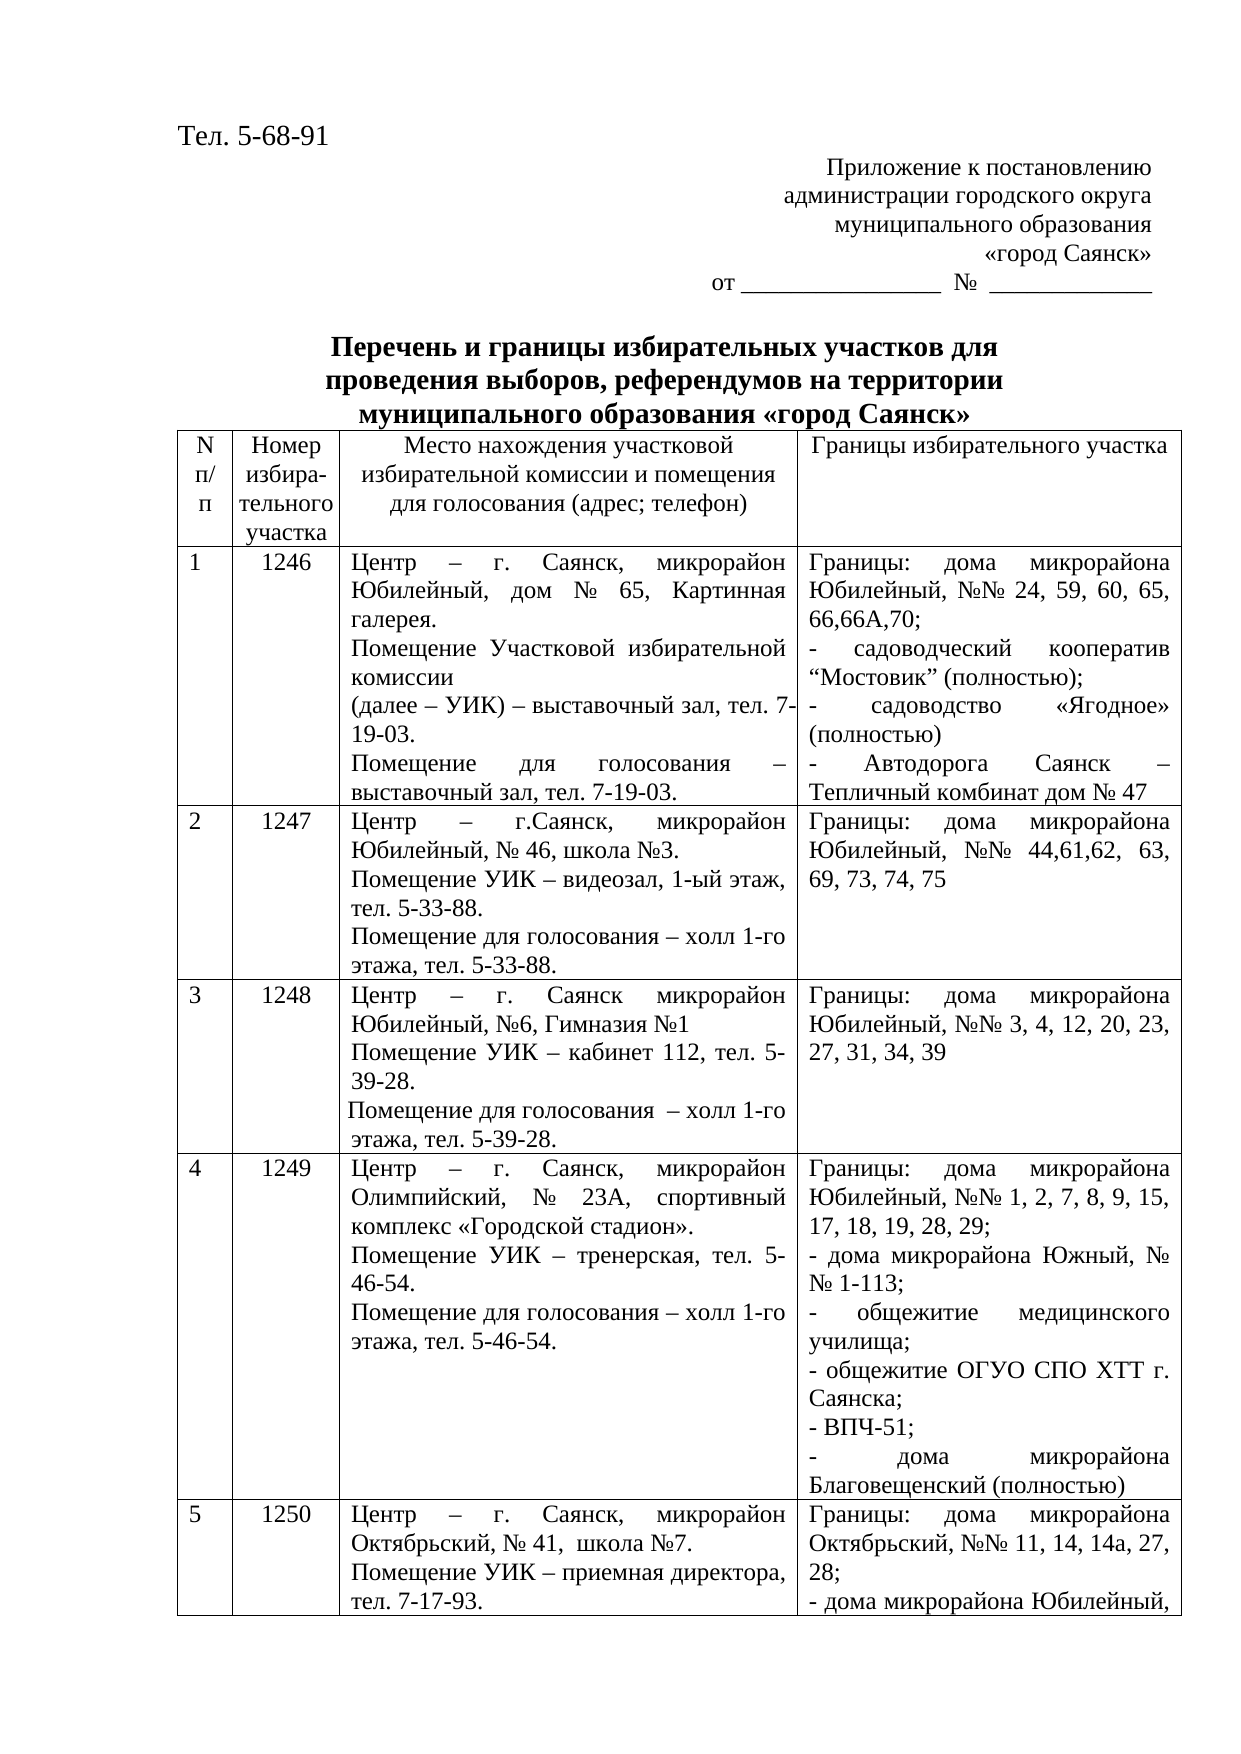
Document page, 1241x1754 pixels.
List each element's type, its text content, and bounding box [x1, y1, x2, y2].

table_cell Границы: дома микрорайона Юбилейный, №№ 24, 59, 60, 65, 66,66А,70; - садоводческий кооператив “Мостовик” (полностью); - садоводство «Ягодное» (полностью) - Автодорога Саянск – Тепличный комбинат дом № 47 [798, 547, 1181, 805]
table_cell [340, 1500, 797, 1614]
text муниципального образования [177, 209, 1152, 238]
table_cell 3 [178, 980, 232, 1152]
table_header Границы избирательного участка [798, 431, 1181, 546]
text от ________________ № _____________ [177, 267, 1152, 295]
table_cell 4 [178, 1154, 232, 1498]
table_cell Центр – г. Саянск, микрорайон Олимпийский, № 23А, спортивный комплекс «Городской стадион». Помещение УИК – тренерская, тел. 5-46-54. Помещение для голосования – холл 1-го этажа, тел. 5-46-54. [340, 1154, 797, 1498]
text администрации городского округа [177, 180, 1152, 209]
table_cell Границы: дома микрорайона Юбилейный, №№ 1, 2, 7, 8, 9, 15, 17, 18, 19, 28, 29; - дома микрорайона Южный, №№ 1-113; - общежитие медицинского училища; - общежитие ОГУО СПО ХТТ г. Саянска; - ВПЧ-51; - дома микрорайона Благовещенский (полностью) [798, 1154, 1181, 1498]
table_cell 1249 [233, 1154, 339, 1498]
table_cell 5 [178, 1500, 232, 1614]
table_cell Центр – г.Саянск, микрорайон Юбилейный, № 46, школа №3. Помещение УИК – видеозал, 1-ый этаж, тел. 5-33-88. Помещение для голосования – холл 1-го этажа, тел. 5-33-88. [340, 806, 797, 979]
table_cell 1248 [233, 980, 339, 1152]
text проведения выборов, референдумов на территории [177, 362, 1152, 396]
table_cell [798, 1500, 1181, 1614]
table_cell Границы: дома микрорайона Юбилейный, №№ 3, 4, 12, 20, 23, 27, 31, 34, 39 [798, 980, 1181, 1152]
table_cell 1250 [233, 1500, 339, 1614]
table_cell 1 [178, 547, 232, 805]
table_cell 1247 [233, 806, 339, 979]
table_cell Границы: дома микрорайона Юбилейный, №№ 44,61,62, 63, 69, 73, 74, 75 [798, 806, 1181, 979]
text муниципального образования «город Саянск» [177, 396, 1152, 429]
text Тел. 5-68-91 [177, 118, 1152, 152]
text Приложение к постановлению [177, 152, 1152, 180]
table_header N п/п [178, 431, 232, 546]
table_header Номер избира-тельного участка [233, 431, 339, 546]
text «город Саянск» [177, 238, 1152, 267]
table_cell 1246 [233, 547, 339, 805]
table_header Место нахождения участковой избирательной комиссии и помещения для голосования (адрес; телефон) [340, 431, 797, 546]
table_cell 2 [178, 806, 232, 979]
table_cell Центр – г. Саянск микрорайон Юбилейный, №6, Гимназия №1 Помещение УИК – кабинет 112, тел. 5-39-28. Помещение для голосования – холл 1-го этажа, тел. 5-39-28. [340, 980, 797, 1152]
table_cell Центр – г. Саянск, микрорайон Юбилейный, дом № 65, Картинная галерея. Помещение Участковой избирательной комиссии (далее – УИК) – выставочный зал, тел. 7-19-03. Помещение для голосования – выставочный зал, тел. 7-19-03. [340, 547, 797, 805]
text Перечень и границы избирательных участков для [177, 329, 1152, 362]
